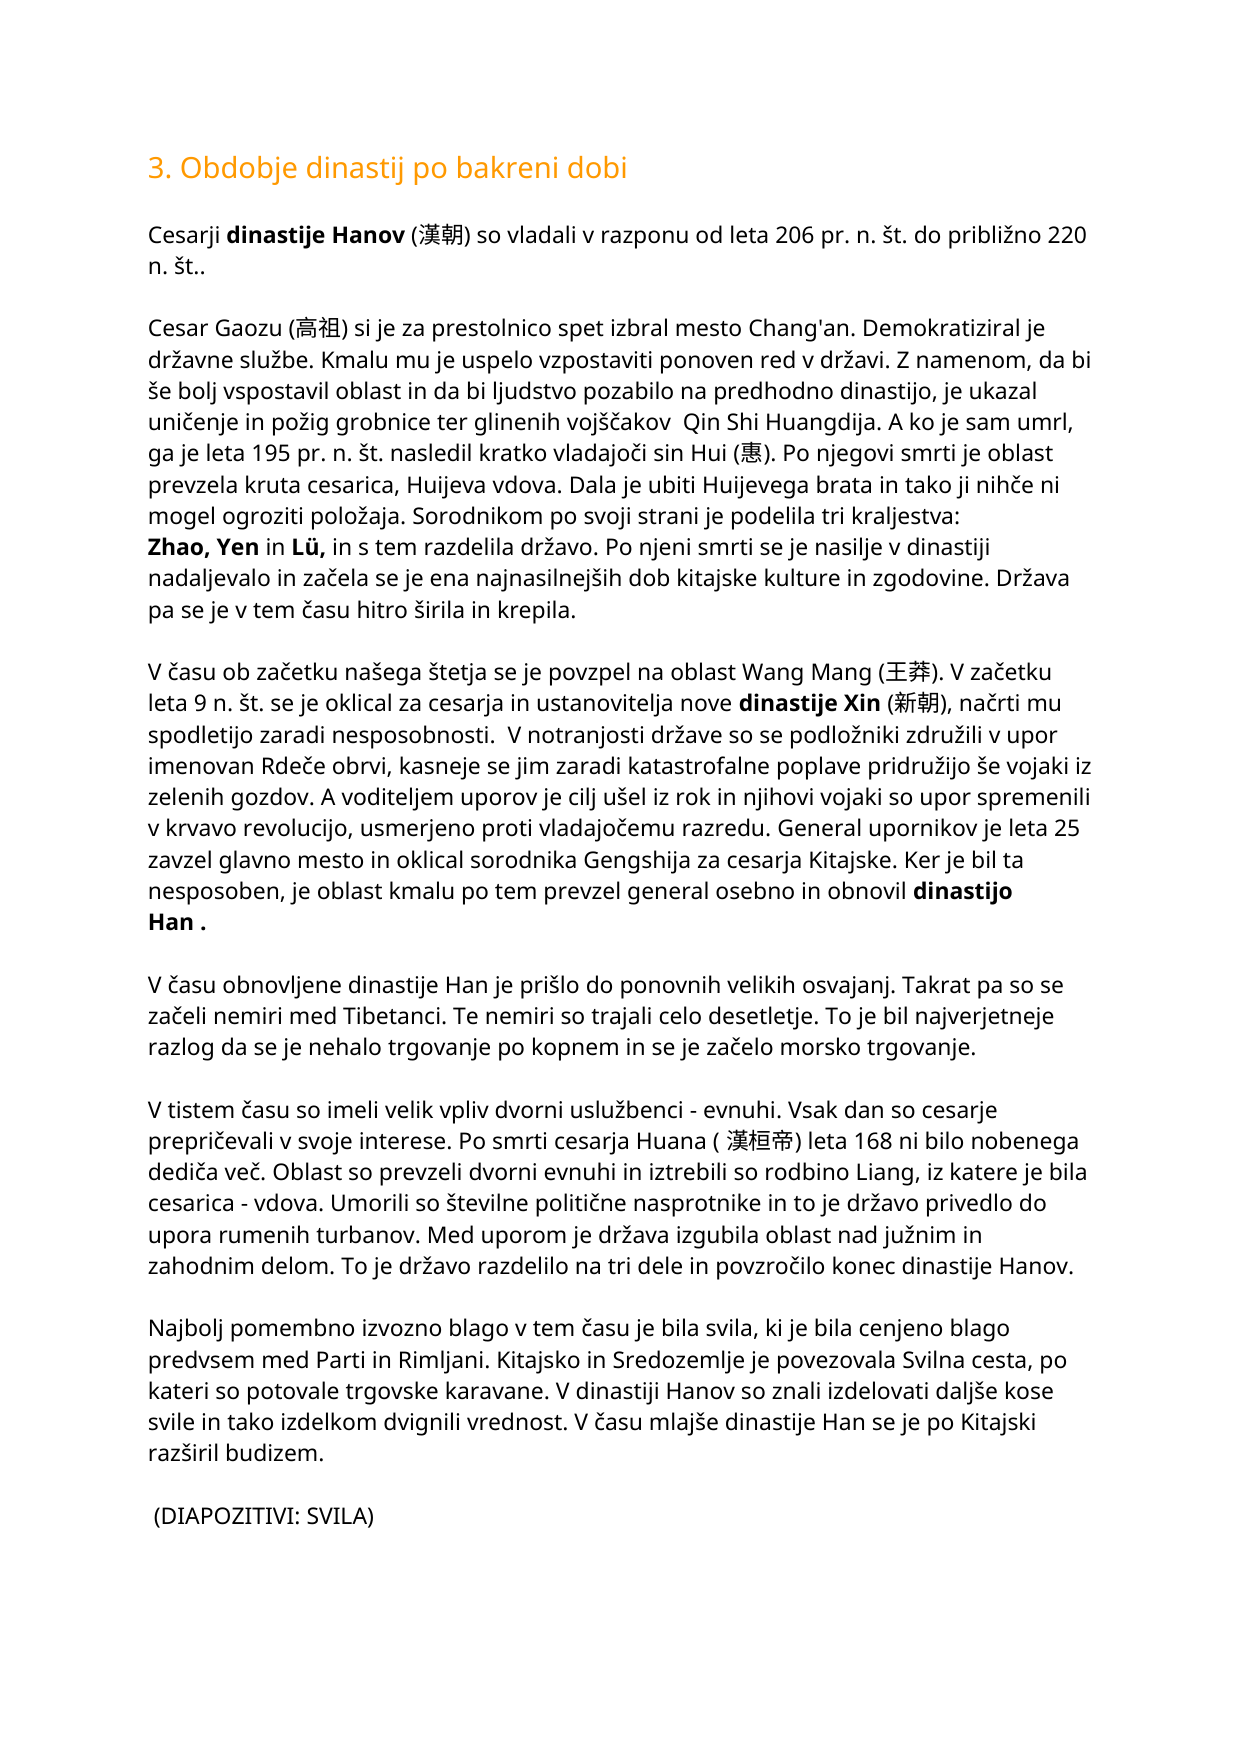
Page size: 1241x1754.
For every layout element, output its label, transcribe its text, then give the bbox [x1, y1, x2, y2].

text V tistem času so imeli velik vpliv dvorni uslužbenci - evnuhi. Vsak dan so cesarje prepričevali v svoje interese. Po smrti cesarja Huana ( 漢桓帝) leta 168 ni bilo nobenega dediča več. Oblast so prevzeli dvorni evnuhi in iztrebili so rodbino Liang, iz katere je bila cesarica - vdova. Umorili so številne politične nasprotnike in to je državo privedlo do upora rumenih turbanov. Med uporom je država izgubila oblast nad južnim in zahodnim delom. To je državo razdelilo na tri dele in povzročilo konec dinastije Hanov. [148, 1093, 1093, 1281]
text Cesarji dinastije Hanov (漢朝) so vladali v razponu od leta 206 pr. n. št. do približno 220 n. št.. [148, 218, 1093, 281]
text Najbolj pomembno izvozno blago v tem času je bila svila, ki je bila cenjeno blago predvsem med Parti in Rimljani. Kitajsko in Sredozemlje je povezovala Svilna cesta, po kateri so potovale trgovske karavane. V dinastiji Hanov so znali izdelovati daljše kose svile in tako izdelkom dvignili vrednost. V času mlajše dinastije Han se je po Kitajski razširil budizem. [148, 1312, 1093, 1468]
text 3. Obdobje dinastij po bakreni dobi [148, 148, 1093, 187]
text Zhao, Yen in Lü, in s tem razdelila državo. Po njeni smrti se je nasilje v dinastiji nadaljevalo in začela se je ena najnasilnejših dob kitajske kulture in zgodovine. Država pa se je v tem času hitro širila in krepila. [148, 531, 1093, 625]
text (DIAPOZITIVI: SVILA) [148, 1500, 1093, 1531]
text V času ob začetku našega štetja se je povzpel na oblast Wang Mang (王莽). V začetku leta 9 n. št. se je oklical za cesarja in ustanovitelja nove dinastije Xin (新朝), načrti mu spodletijo zaradi nesposobnosti. V notranjosti države so se podložniki združili v upor imenovan Rdeče obrvi, kasneje se jim zaradi katastrofalne poplave pridružijo še vojaki iz zelenih gozdov. A voditeljem uporov je cilj ušel iz rok in njihovi vojaki so upor spremenili v krvavo revolucijo, usmerjeno proti vladajočemu razredu. General upornikov je leta 25 zavzel glavno mesto in oklical sorodnika Gengshija za cesarja Kitajske. Ker je bil ta nesposoben, je oblast kmalu po tem prevzel general osebno in obnovil dinastijo [148, 656, 1093, 906]
text Cesar Gaozu (高祖) si je za prestolnico spet izbral mesto Chang'an. Demokratiziral je državne službe. Kmalu mu je uspelo vzpostaviti ponoven red v državi. Z namenom, da bi še bolj vspostavil oblast in da bi ljudstvo pozabilo na predhodno dinastijo, je ukazal uničenje in požig grobnice ter glinenih vojščakov Qin Shi Huangdija. A ko je sam umrl, ga je leta 195 pr. n. št. nasledil kratko vladajoči sin Hui (惠). Po njegovi smrti je oblast prevzela kruta cesarica, Huijeva vdova. Dala je ubiti Huijevega brata in tako ji nihče ni mogel ogroziti položaja. Sorodnikom po svoji strani je podelila tri kraljestva: [148, 312, 1093, 531]
text Han . [148, 906, 1093, 937]
text V času obnovljene dinastije Han je prišlo do ponovnih velikih osvajanj. Takrat pa so se začeli nemiri med Tibetanci. Te nemiri so trajali celo desetletje. To je bil najverjetneje razlog da se je nehalo trgovanje po kopnem in se je začelo morsko trgovanje. [148, 968, 1093, 1062]
